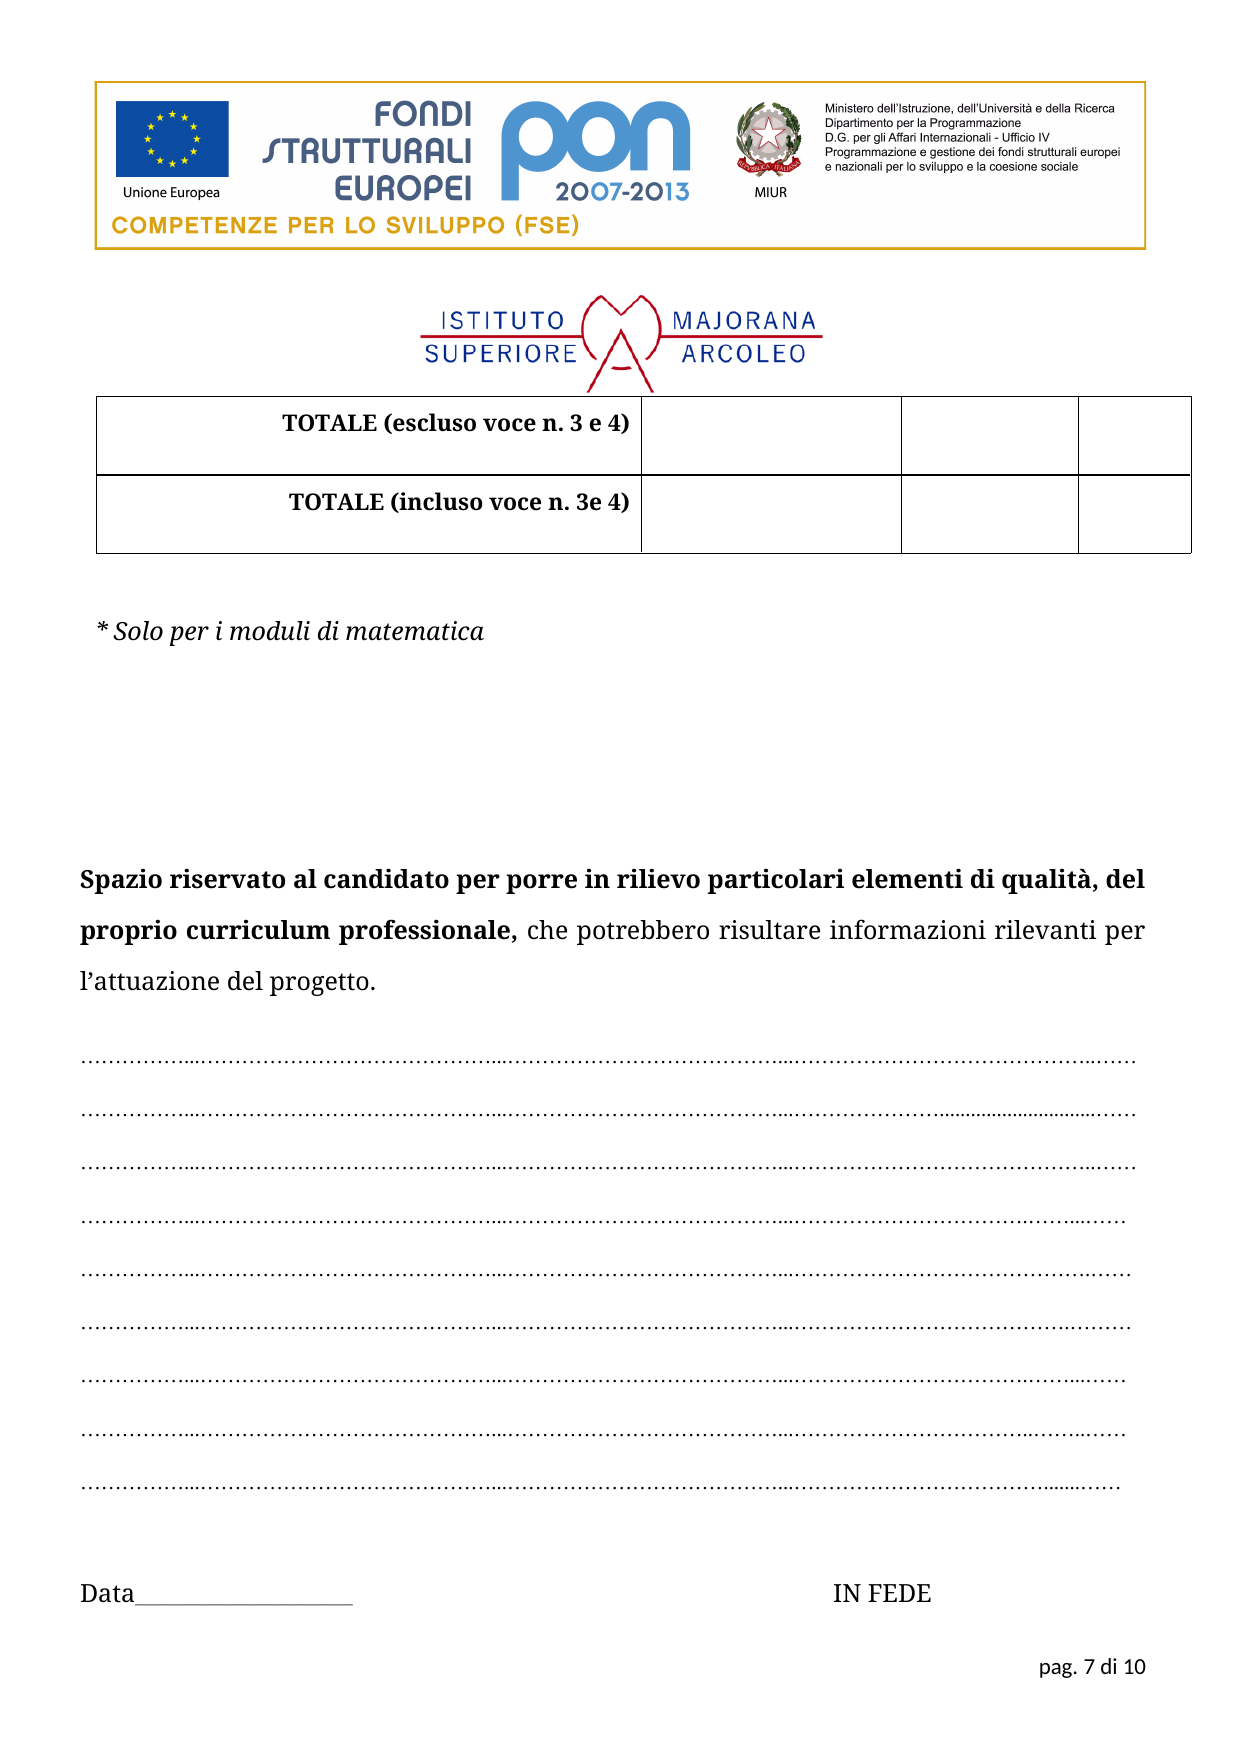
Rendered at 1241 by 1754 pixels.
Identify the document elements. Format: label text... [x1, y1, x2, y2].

table_cell [902, 476, 1078, 553]
text * Solo per i moduli di matematica [94, 613, 1146, 647]
text Data___________________ IN FEDE [80, 1576, 1195, 1610]
text ……………...……………………………………...…………………………………...…………………………….……...…… [80, 1203, 1195, 1228]
text ……………...……………………………………...…………………………………...…………………………….……...…… [80, 1363, 1195, 1387]
text ……………...……………………………………...…………………………………...………………………………….……… [80, 1310, 1195, 1334]
text ……………...……………………………………...…………………………………...……………………………………..…… [80, 1044, 1195, 1068]
text Spazio riservato al candidato per porre in rilievo particolari elementi di qualità, del proprio curriculum professionale, che potrebbero risultare informazioni rilevanti per l’attuazione del progetto. [80, 862, 1146, 998]
picture [94, 81, 1147, 250]
text ……………...……………………………………...…………………………………...……………………………………..…… [80, 1150, 1195, 1174]
picture [413, 289, 827, 396]
table_cell TOTALE (incluso voce n. 3e 4) [97, 476, 641, 553]
table_cell [1079, 397, 1191, 474]
table_cell [1079, 474, 1191, 553]
text ……………...……………………………………...…………………………………...……………………………….......…… [80, 1470, 1195, 1494]
table_cell [641, 476, 901, 553]
text ……………...……………………………………...…………………………………...……………………………..……..…… [80, 1416, 1195, 1441]
table_cell TOTALE (escluso voce n. 3 e 4) [97, 397, 641, 474]
table_cell [902, 397, 1078, 474]
text ……………...……………………………………...…………………………………...…………………..............................…… [80, 1097, 1195, 1121]
table_cell [642, 397, 901, 474]
text ……………...……………………………………...…………………………………...…………………………………….…… [80, 1257, 1195, 1281]
